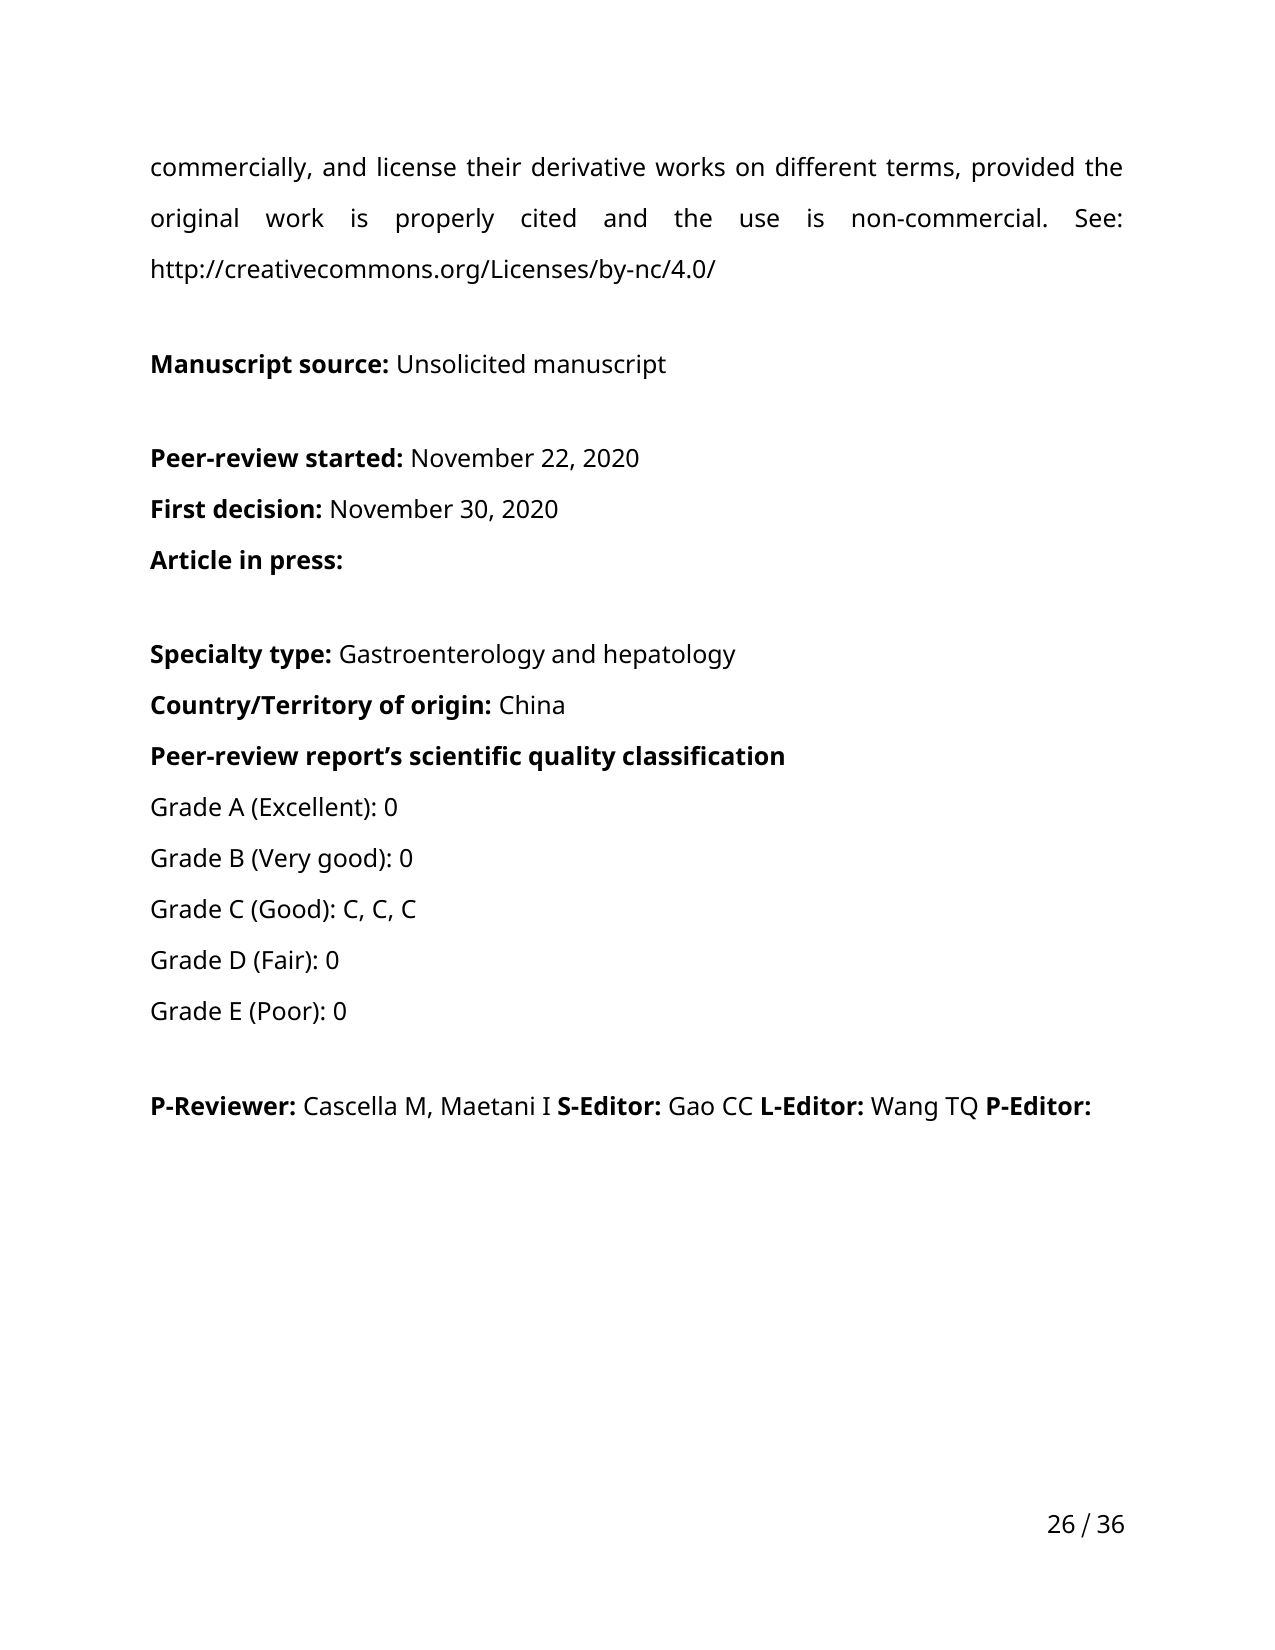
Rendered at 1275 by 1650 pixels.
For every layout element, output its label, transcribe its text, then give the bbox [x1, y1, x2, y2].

text Grade D (Fair): 0 [150, 943, 1125, 977]
text Manuscript source: Unsolicited manuscript [150, 346, 1125, 380]
text Grade C (Good): C, C, C [150, 892, 1125, 926]
text Grade B (Very good): 0 [150, 841, 1125, 875]
text Article in press: [150, 542, 1125, 577]
text Grade E (Poor): 0 [150, 994, 1125, 1028]
text P-Reviewer: Cascella M, Maetani I S-Editor: Gao CC L-Editor: Wang TQ P-Editor: [150, 1088, 1125, 1122]
text Country/Territory of origin: China [150, 688, 1125, 722]
text Peer-review started: November 22, 2020 [150, 440, 1125, 474]
text First decision: November 30, 2020 [150, 491, 1125, 526]
text Grade A (Excellent): 0 [150, 790, 1125, 824]
text Specialty type: Gastroenterology and hepatology [150, 637, 1125, 671]
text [150, 150, 1125, 286]
text Peer-review report’s scientific quality classification [150, 739, 1125, 773]
